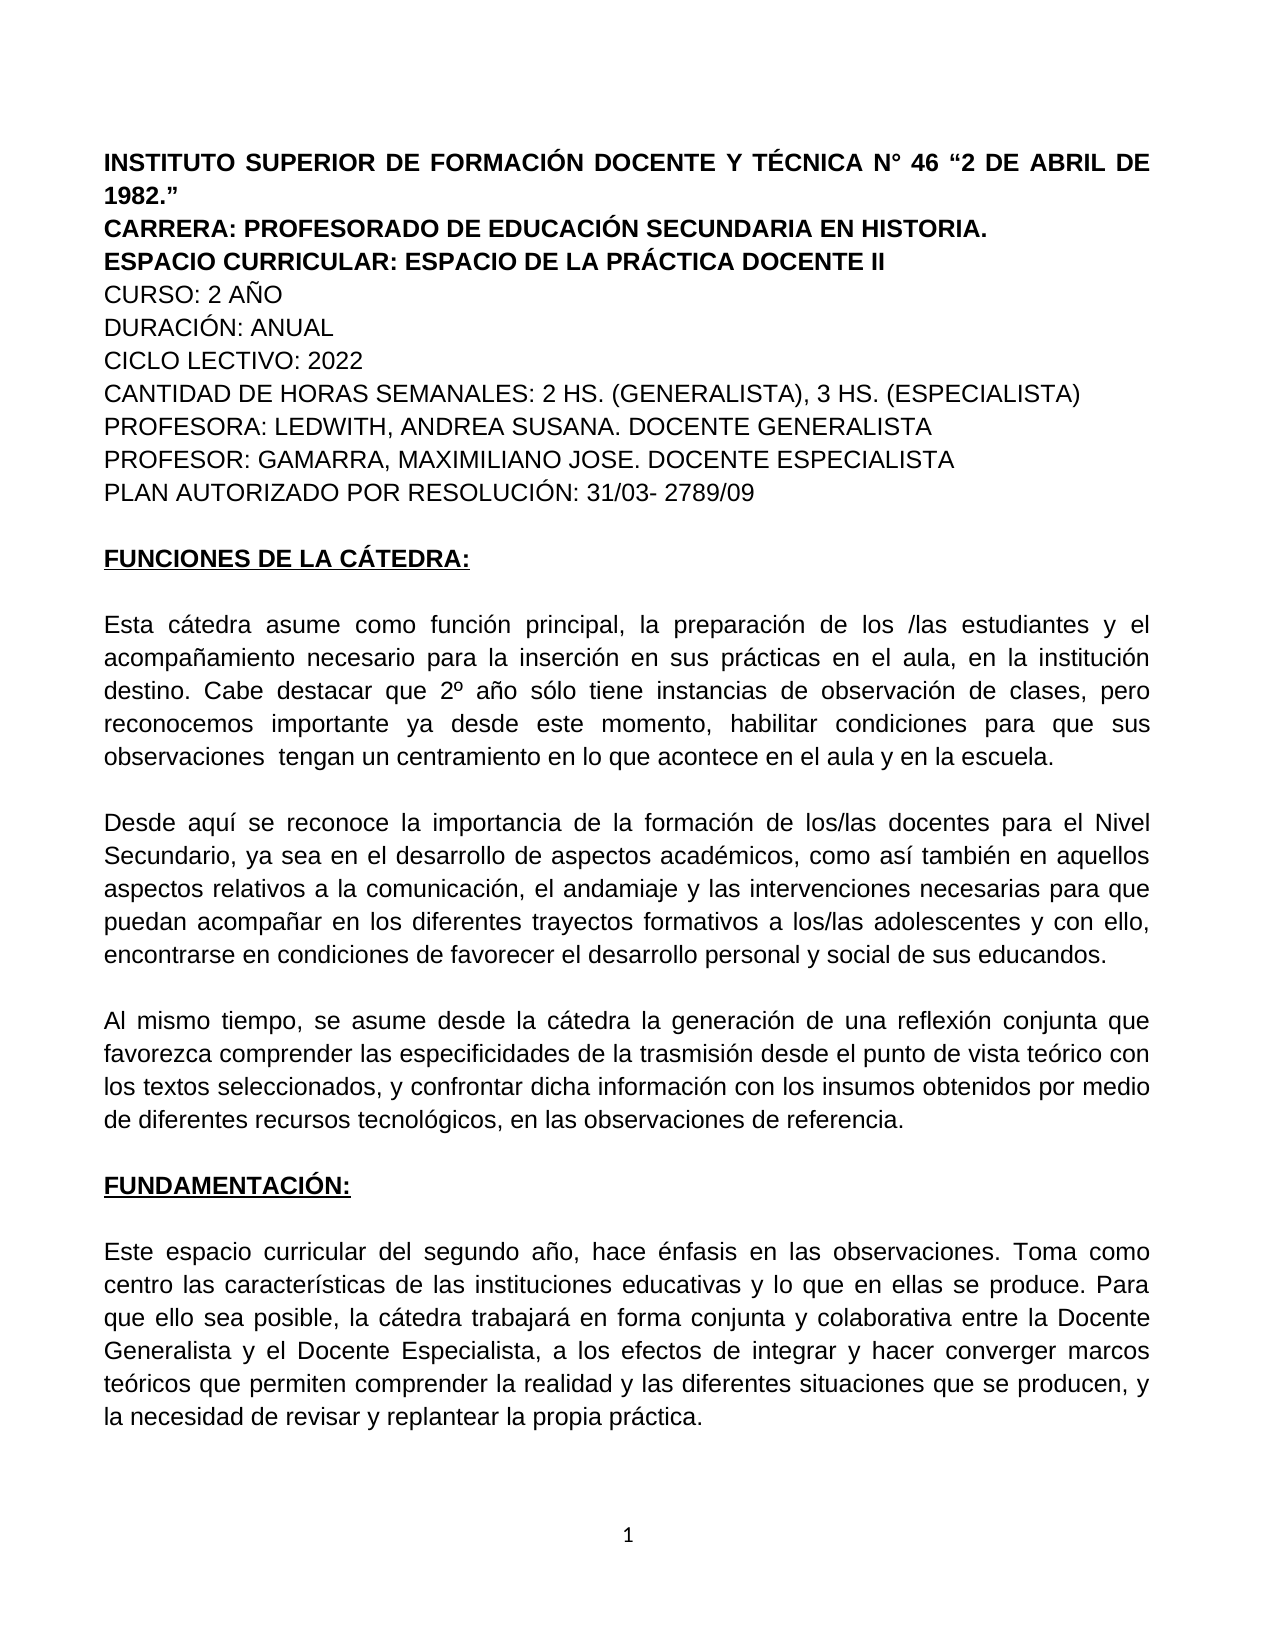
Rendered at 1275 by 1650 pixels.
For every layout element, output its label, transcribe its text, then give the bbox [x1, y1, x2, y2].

text Desde aquí se reconoce la importancia de la formación de los/las docentes para el Nivel Secundario, ya sea en el desarrollo de aspectos académicos, como así también en aquellos aspectos relativos a la comunicación, el andamiaje y las intervenciones necesarias para que puedan acompañar en los diferentes trayectos formativos a los/las adolescentes y con ello, encontrarse en condiciones de favorecer el desarrollo personal y social de sus educandos. [103, 808, 1152, 969]
text ESPACIO CURRICULAR: ESPACIO DE LA PRÁCTICA DOCENTE II [103, 247, 1152, 275]
text Al mismo tiempo, se asume desde la cátedra la generación de una reflexión conjunta que favorezca comprender las especificidades de la trasmisión desde el punto de vista teórico con los textos seleccionados, y confrontar dicha información con los insumos obtenidos por medio de diferentes recursos tecnológicos, en las observaciones de referencia. [103, 1006, 1152, 1134]
text FUNDAMENTACIÓN: [103, 1171, 1152, 1200]
text Esta cátedra asume como función principal, la preparación de los /las estudiantes y el acompañamiento necesario para la inserción en sus prácticas en el aula, en la institución destino. Cabe destacar que 2º año sólo tiene instancias de observación de clases, pero reconocemos importante ya desde este momento, habilitar condiciones para que sus observaciones tengan un centramiento en lo que acontece en el aula y en la escuela. [103, 610, 1152, 771]
text CARRERA: PROFESORADO DE EDUCACIÓN SECUNDARIA EN HISTORIA. [103, 214, 1152, 242]
text PROFESORA: LEDWITH, ANDREA SUSANA. DOCENTE GENERALISTA [103, 412, 1152, 441]
text CANTIDAD DE HORAS SEMANALES: 2 HS. (GENERALISTA), 3 HS. (ESPECIALISTA) [103, 379, 1152, 407]
text PLAN AUTORIZADO POR RESOLUCIÓN: 31/03- 2789/09 [103, 478, 1152, 507]
text DURACIÓN: ANUAL [103, 313, 1152, 341]
text INSTITUTO SUPERIOR DE FORMACIÓN DOCENTE Y TÉCNICA N° 46 “2 DE ABRIL DE 1982.” [103, 148, 1152, 209]
text PROFESOR: GAMARRA, MAXIMILIANO JOSE. DOCENTE ESPECIALISTA [103, 445, 1152, 473]
text CURSO: 2 AÑO [103, 280, 1152, 308]
text Este espacio curricular del segundo año, hace énfasis en las observaciones. Toma como centro las características de las instituciones educativas y lo que en ellas se produce. Para que ello sea posible, la cátedra trabajará en forma conjunta y colaborativa entre la Docente Generalista y el Docente Especialista, a los efectos de integrar y hacer converger marcos teóricos que permiten comprender la realidad y las diferentes situaciones que se producen, y la necesidad de revisar y replantear la propia práctica. [103, 1237, 1152, 1431]
text CICLO LECTIVO: 2022 [103, 346, 1152, 374]
text FUNCIONES DE LA CÁTEDRA: [103, 544, 1152, 573]
